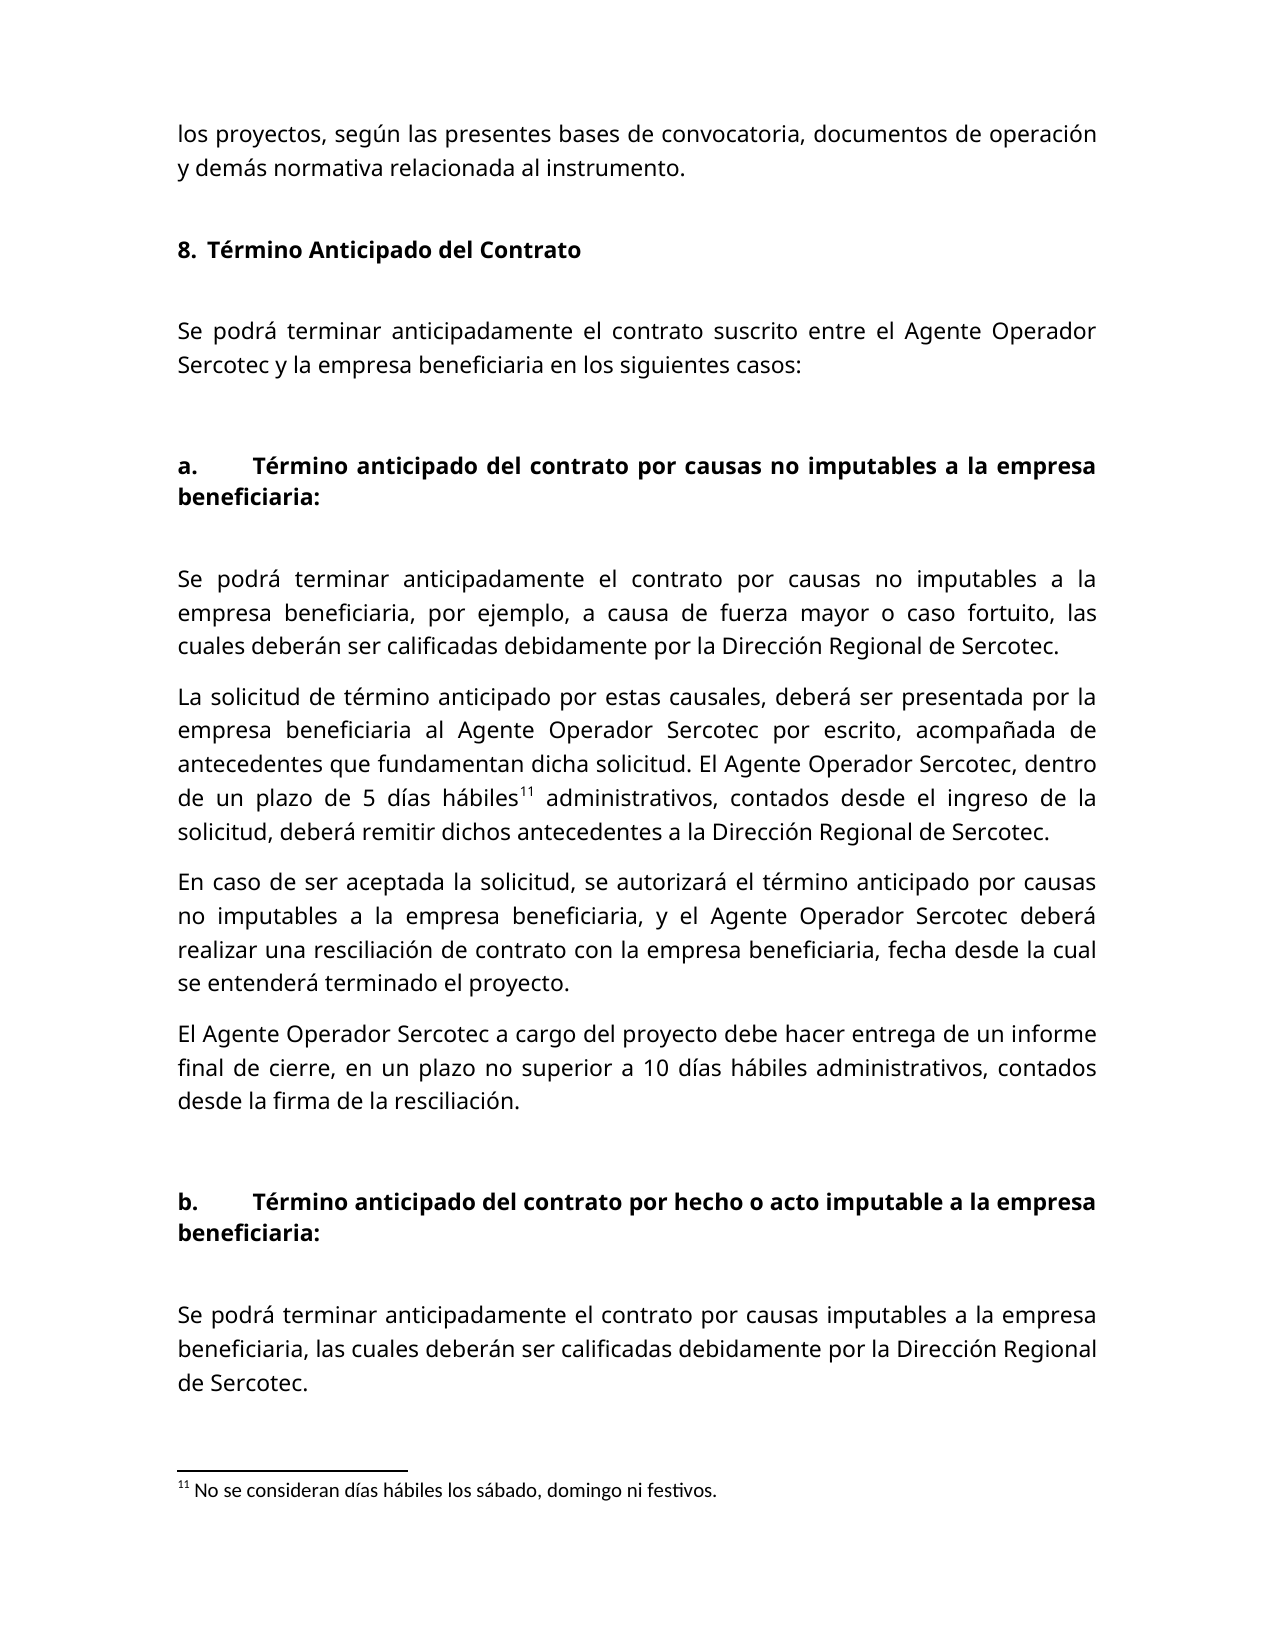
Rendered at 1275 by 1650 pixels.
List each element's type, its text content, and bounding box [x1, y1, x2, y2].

text Se podrá terminar anticipadamente el contrato por causas imputables a la empresa beneficiaria, las cuales deberán ser calificadas debidamente por la Dirección Regional de Sercotec. [177, 1299, 1098, 1398]
list Término anticipado del contrato por hecho o acto imputable a la empresa beneficiaria: [177, 1186, 1098, 1248]
text Se podrá terminar anticipadamente el contrato por causas no imputables a la empresa beneficiaria, por ejemplo, a causa de fuerza mayor o caso fortuito, las cuales deberán ser calificadas debidamente por la Dirección Regional de Sercotec. [177, 563, 1098, 661]
text En caso de ser aceptada la solicitud, se autorizará el término anticipado por causas no imputables a la empresa beneficiaria, y el Agente Operador Sercotec deberá realizar una resciliación de contrato con la empresa beneficiaria, fecha desde la cual se entenderá terminado el proyecto. [177, 866, 1098, 998]
list Término Anticipado del Contrato [177, 233, 1098, 265]
text El Agente Operador Sercotec a cargo del proyecto debe hacer entrega de un informe final de cierre, en un plazo no superior a 10 días hábiles administrativos, contados desde la firma de la resciliación. [177, 1018, 1098, 1116]
text Se podrá terminar anticipadamente el contrato suscrito entre el Agente Operador Sercotec y la empresa beneficiaria en los siguientes casos: [177, 315, 1098, 380]
list Término anticipado del contrato por causas no imputables a la empresa beneficiaria: [177, 450, 1098, 512]
text La solicitud de término anticipado por estas causales, deberá ser presentada por la empresa beneficiaria al Agente Operador Sercotec por escrito, acompañada de antecedentes que fundamentan dicha solicitud. El Agente Operador Sercotec, dentro de un plazo de 5 días hábiles administrativos, contados desde el ingreso de la solicitud, deberá remitir dichos antecedentes a la Dirección Regional de Sercotec. [177, 681, 1098, 847]
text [177, 118, 1098, 183]
